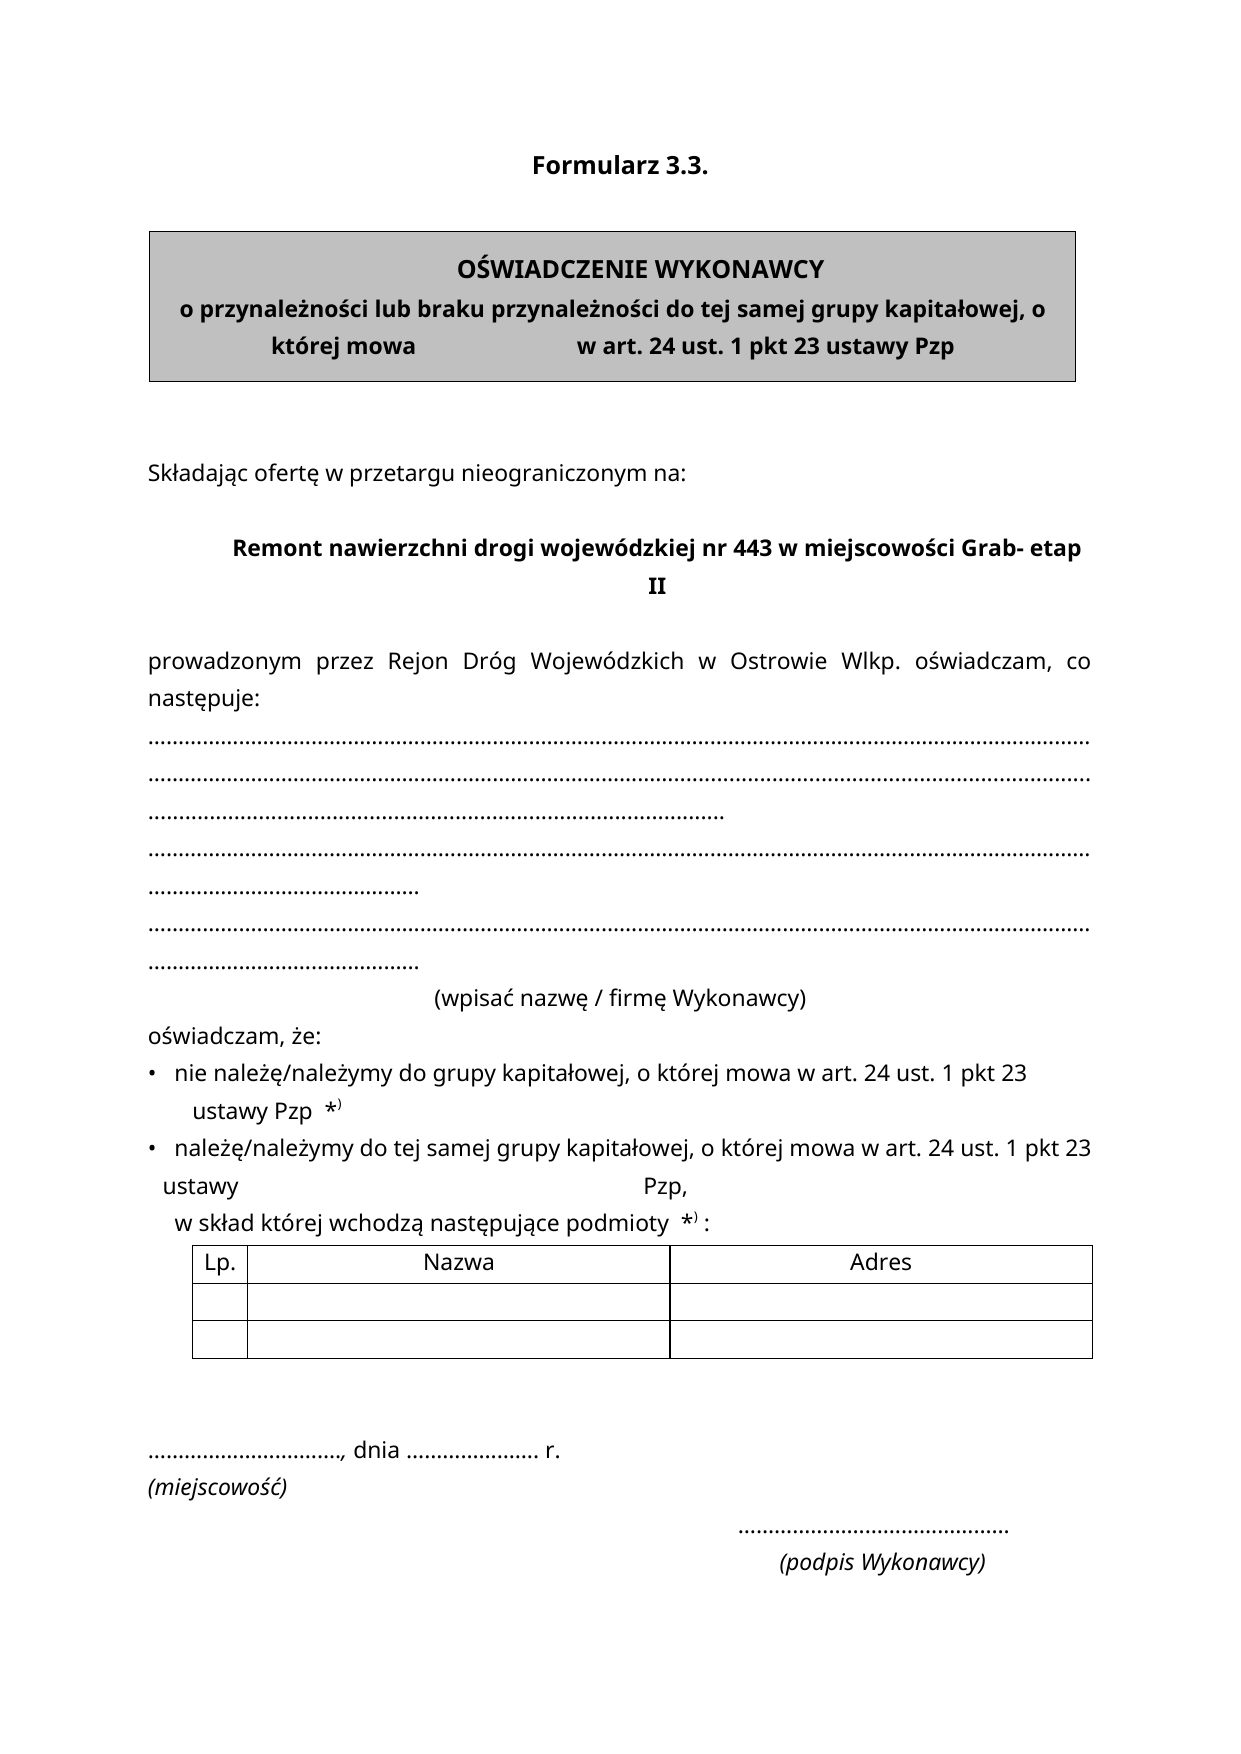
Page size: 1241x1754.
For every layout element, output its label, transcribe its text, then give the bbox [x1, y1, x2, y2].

text Formularz 3.3. [148, 148, 1093, 182]
text Remont nawierzchni drogi wojewódzkiej nr 443 w miejscowości Grab- etap II [221, 532, 1093, 601]
table_header Adres [671, 1246, 1092, 1283]
text ………………………………………………………………………………………………………………………………………………………………………………… [148, 907, 1093, 976]
text …………………….……., dnia …………………. r. [148, 1434, 1093, 1465]
table_header Lp. [193, 1246, 247, 1283]
table_cell [193, 1321, 247, 1358]
table_cell [193, 1284, 247, 1320]
text oświadczam, że: [148, 1020, 1093, 1051]
table_cell [248, 1284, 669, 1320]
text prowadzonym przez Rejon Dróg Wojewódzkich w Ostrowie Wlkp. oświadczam, co następuje: [148, 645, 1093, 713]
table_cell [248, 1321, 669, 1358]
text (wpisać nazwę / firmę Wykonawcy) [148, 982, 1093, 1013]
table_cell [671, 1321, 1092, 1358]
text ………………………………………………………………………………………………………………………………………………………………………………… [148, 832, 1093, 901]
text • nie należę/należymy do grupy kapitałowej, o której mowa w art. 24 ust. 1 pkt 23 ustawy Pzp *) [148, 1057, 1093, 1126]
text (miejscowość) [148, 1471, 1093, 1502]
text ……………………………………………………………………………………………………………………………………………………………………………………………………………………….................................................................................................................................................................. [148, 720, 1093, 826]
table_header Nazwa [248, 1246, 669, 1283]
text (podpis Wykonawcy) [664, 1546, 1093, 1577]
text Składając ofertę w przetargu nieograniczonym na: [148, 457, 1093, 488]
table_cell [671, 1284, 1092, 1320]
text • należę/należymy do tej samej grupy kapitałowej, o której mowa w art. 24 ust. 1 pkt 23 ustawy Pzp, w skład której wchodzą następujące podmioty *) : [148, 1132, 1093, 1238]
text ……………………………………… [664, 1509, 1093, 1540]
